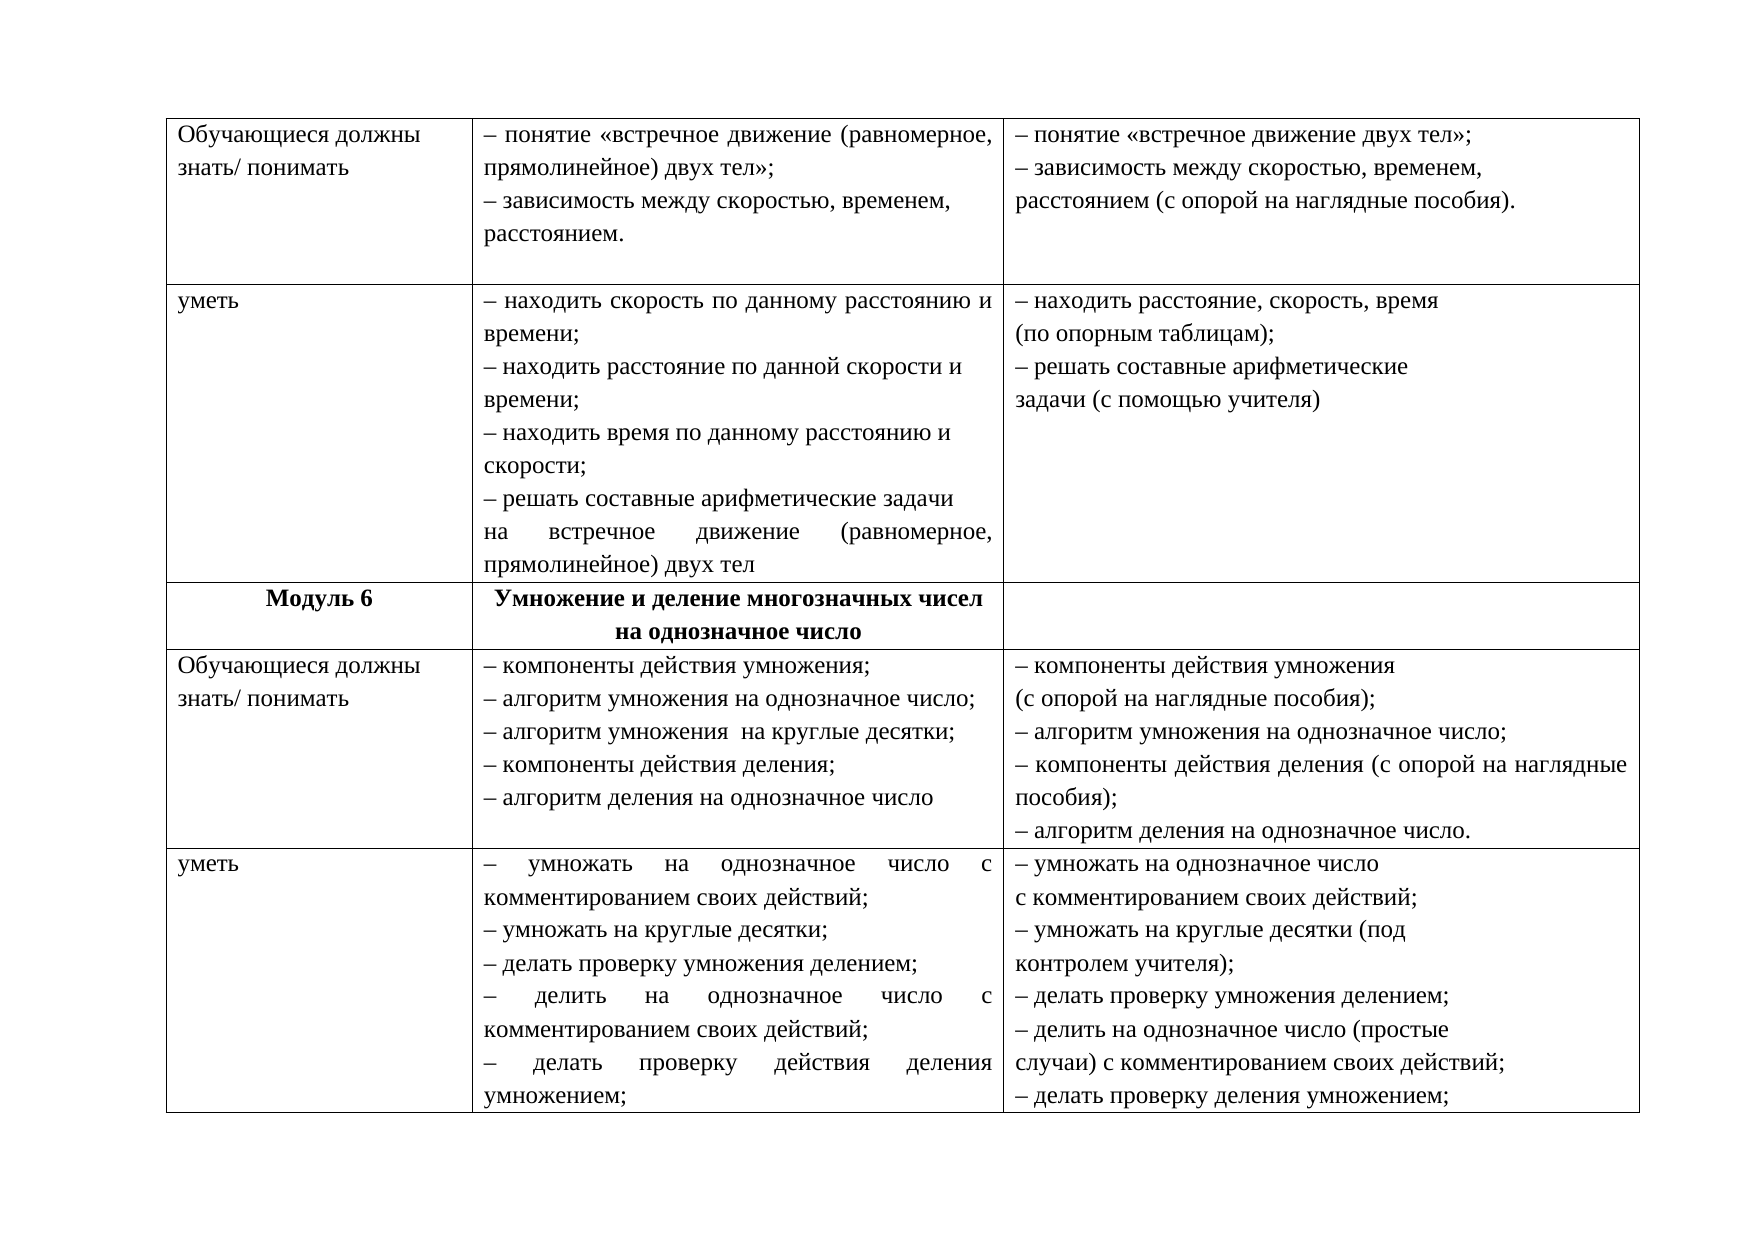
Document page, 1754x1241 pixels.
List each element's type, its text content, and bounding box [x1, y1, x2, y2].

table_cell Обучающиеся должны знать/ понимать [167, 650, 472, 847]
table_cell – компоненты действия умножения (с опорой на наглядные пособия); – алгоритм умножения на однозначное число; – компоненты действия деления (с опорой на наглядные пособия); – алгоритм деления на однозначное число. [1004, 650, 1639, 847]
table_cell Обучающиеся должны знать/ понимать [167, 119, 472, 284]
table_cell – понятие «встречное движение (равномерное, прямолинейное) двух тел»; – зависимость между скоростью, временем, расстоянием. [473, 119, 1003, 284]
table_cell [1004, 849, 1639, 1112]
table_cell уметь [167, 285, 472, 582]
table_cell [1004, 583, 1639, 649]
table_cell – компоненты действия умножения; – алгоритм умножения на однозначное число; – алгоритм умножения на круглые десятки; – компоненты действия деления; – алгоритм деления на однозначное число [473, 650, 1003, 847]
table_cell – находить скорость по данному расстоянию и времени; – находить расстояние по данной скорости и времени; – находить время по данному расстоянию и скорости; – решать составные арифметические задачи на встречное движение (равномерное, прямолинейное) двух тел [473, 285, 1003, 582]
table_cell – понятие «встречное движение двух тел»; – зависимость между скоростью, временем, расстоянием (с опорой на наглядные пособия). [1004, 119, 1639, 284]
table_cell уметь [167, 849, 472, 1112]
table_cell Умножение и деление многозначных чисел на однозначное число [473, 583, 1003, 649]
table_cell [473, 849, 1003, 1112]
table_cell Модуль 6 [167, 583, 472, 649]
table_cell – находить расстояние, скорость, время (по опорным таблицам); – решать составные арифметические задачи (с помощью учителя) [1004, 285, 1639, 582]
